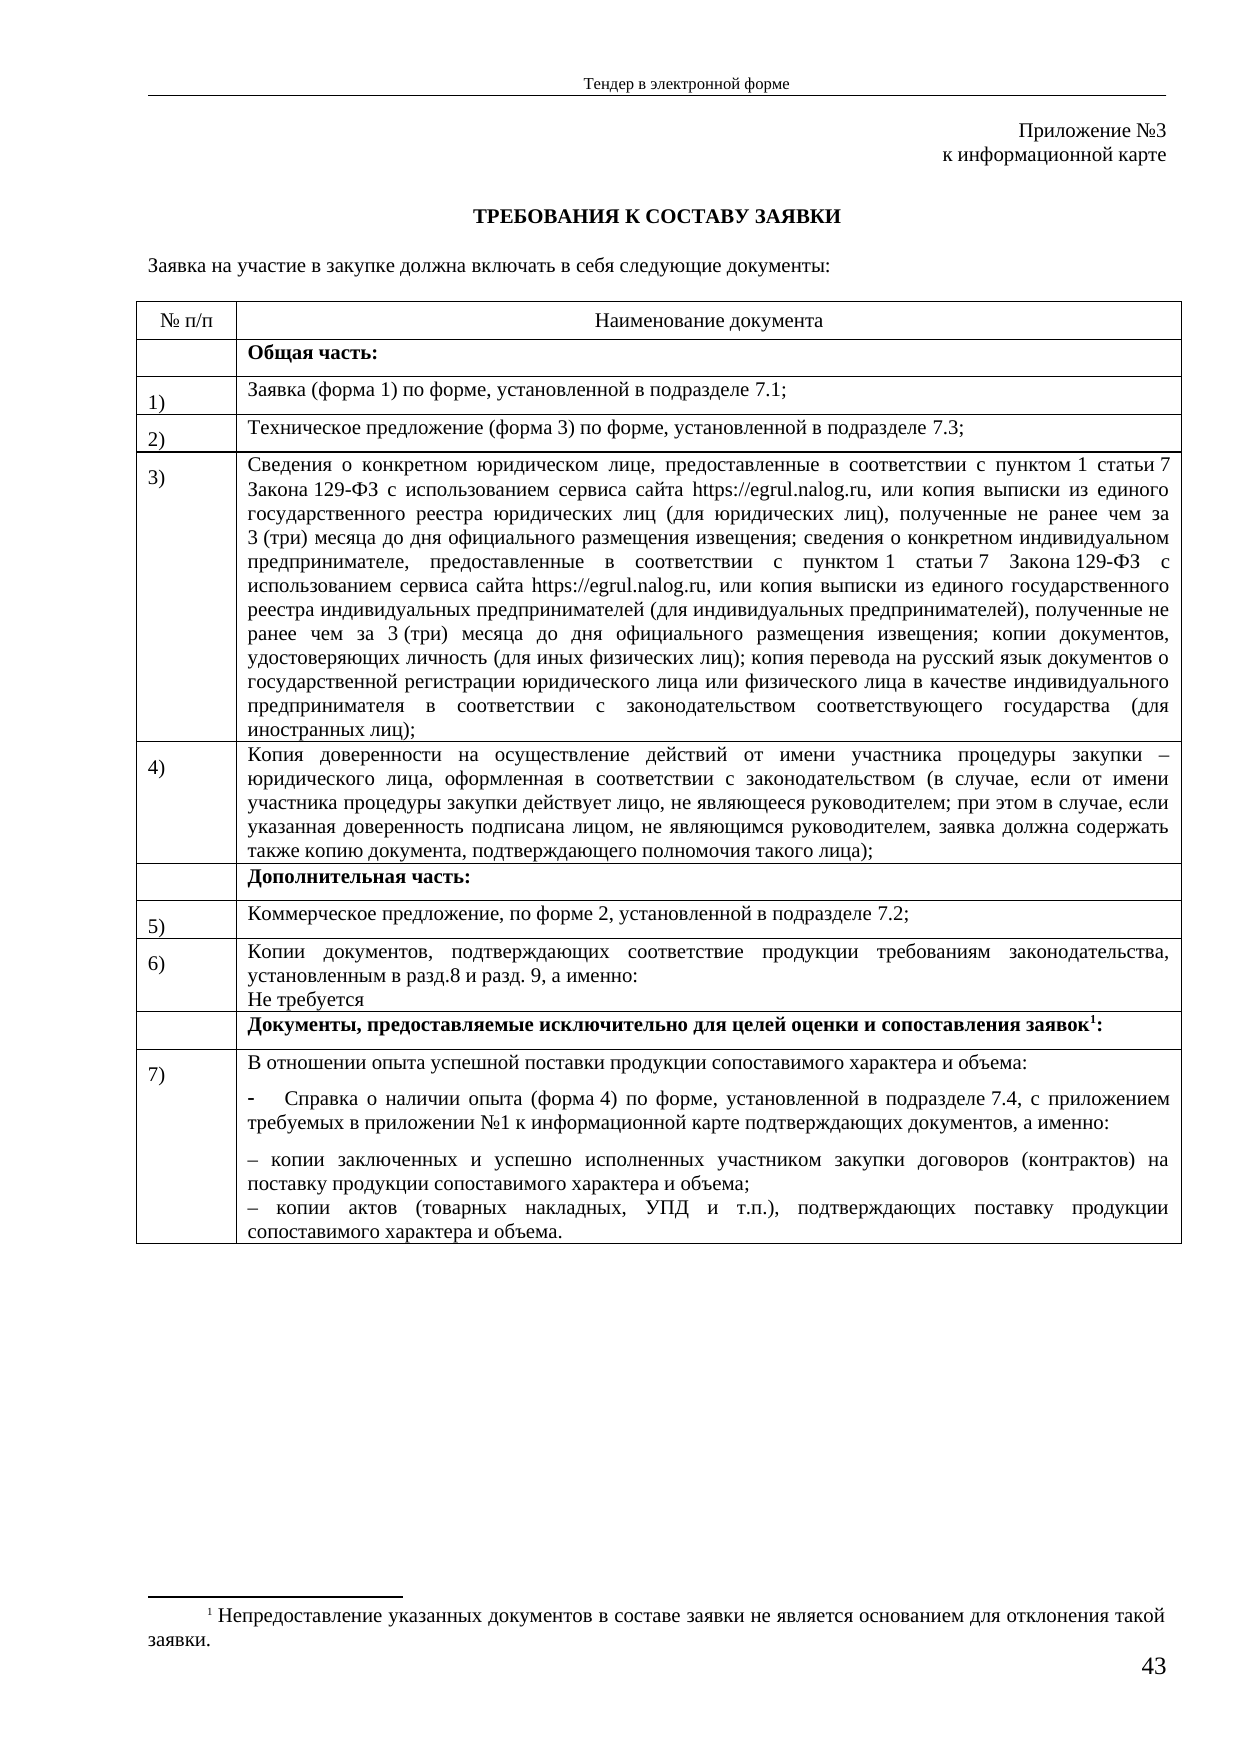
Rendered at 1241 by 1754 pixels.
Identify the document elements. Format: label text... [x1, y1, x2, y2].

table_cell Дополнительная часть: [237, 864, 1181, 900]
table_cell Копия доверенности на осуществление действий от имени участника процедуры закупки – юридического лица, оформленная в соответствии с законодательством (в случае, если от имени участника процедуры закупки действует лицо, не являющееся руководителем; при этом в случае, если указанная доверенность подписана лицом, не являющимся руководителем, заявка должна содержать также копию документа, подтверждающего полномочия такого лица); [237, 742, 1181, 862]
table_cell [137, 742, 236, 862]
table_cell Копии документов, подтверждающих соответствие продукции требованиям законодательства, установленным в разд.8 и разд. 9, а именно: Не требуется [237, 939, 1181, 1011]
text ТРЕБОВАНИЯ К СОСТАВУ ЗАЯВКИ [148, 204, 1166, 228]
table_cell [137, 453, 236, 741]
table_header № п/п [137, 302, 236, 338]
table_cell [137, 1012, 236, 1048]
table_cell [137, 901, 236, 938]
table_header Наименование документа [237, 302, 1181, 338]
table_cell Документы, предоставляемые исключительно для целей оценки и сопоставления заявок: [237, 1012, 1181, 1048]
table_cell [137, 1050, 236, 1243]
table_cell Сведения о конкретном юридическом лице, предоставленные в соответствии с пунктом 1 статьи 7 Закона 129-ФЗ с использованием сервиса сайта https://egrul.nalog.ru, или копия выписки из единого государственного реестра юридических лиц (для юридических лиц), полученные не ранее чем за 3 (три) месяца до дня официального размещения извещения; сведения о конкретном индивидуальном предпринимателе, предоставленные в соответствии с пунктом 1 статьи 7 Закона 129-ФЗ с использованием сервиса сайта https://egrul.nalog.ru, или копия выписки из единого государственного реестра индивидуальных предпринимателей (для индивидуальных предпринимателей), полученные не ранее чем за 3 (три) месяца до дня официального размещения извещения; копии документов, удостоверяющих личность (для иных физических лиц); копия перевода на русский язык документов о государственной регистрации юридического лица или физического лица в качестве индивидуального предпринимателя в соответствии с законодательством соответствующего государства (для иностранных лиц); [237, 453, 1181, 741]
table_cell Коммерческое предложение, по форме 2, установленной в подразделе 7.2; [237, 901, 1181, 938]
table_cell В отношении опыта успешной поставки продукции сопоставимого характера и объема: Справка о наличии опыта (форма 4) по форме, установленной в подразделе 7.4, с приложением требуемых в приложении №1 к информационной карте подтверждающих документов, а именно: – копии заключенных и успешно исполненных участником закупки договоров (контрактов) на поставку продукции сопоставимого характера и объема; – копии актов (товарных накладных, УПД и т.п.), подтверждающих поставку продукции сопоставимого характера и объема. [237, 1050, 1181, 1243]
table_cell Заявка (форма 1) по форме, установленной в подразделе 7.1; [237, 377, 1181, 414]
text Приложение №3 к информационной карте [148, 118, 1166, 166]
table_cell Техническое предложение (форма 3) по форме, установленной в подразделе 7.3; [237, 415, 1181, 451]
table_cell [137, 377, 236, 414]
table_cell [137, 864, 236, 900]
text Заявка на участие в закупке должна включать в себя следующие документы: [148, 253, 1166, 277]
table_cell [137, 415, 236, 451]
table_cell [137, 939, 236, 1011]
table_cell Общая часть: [237, 340, 1181, 376]
table_cell [137, 340, 236, 376]
